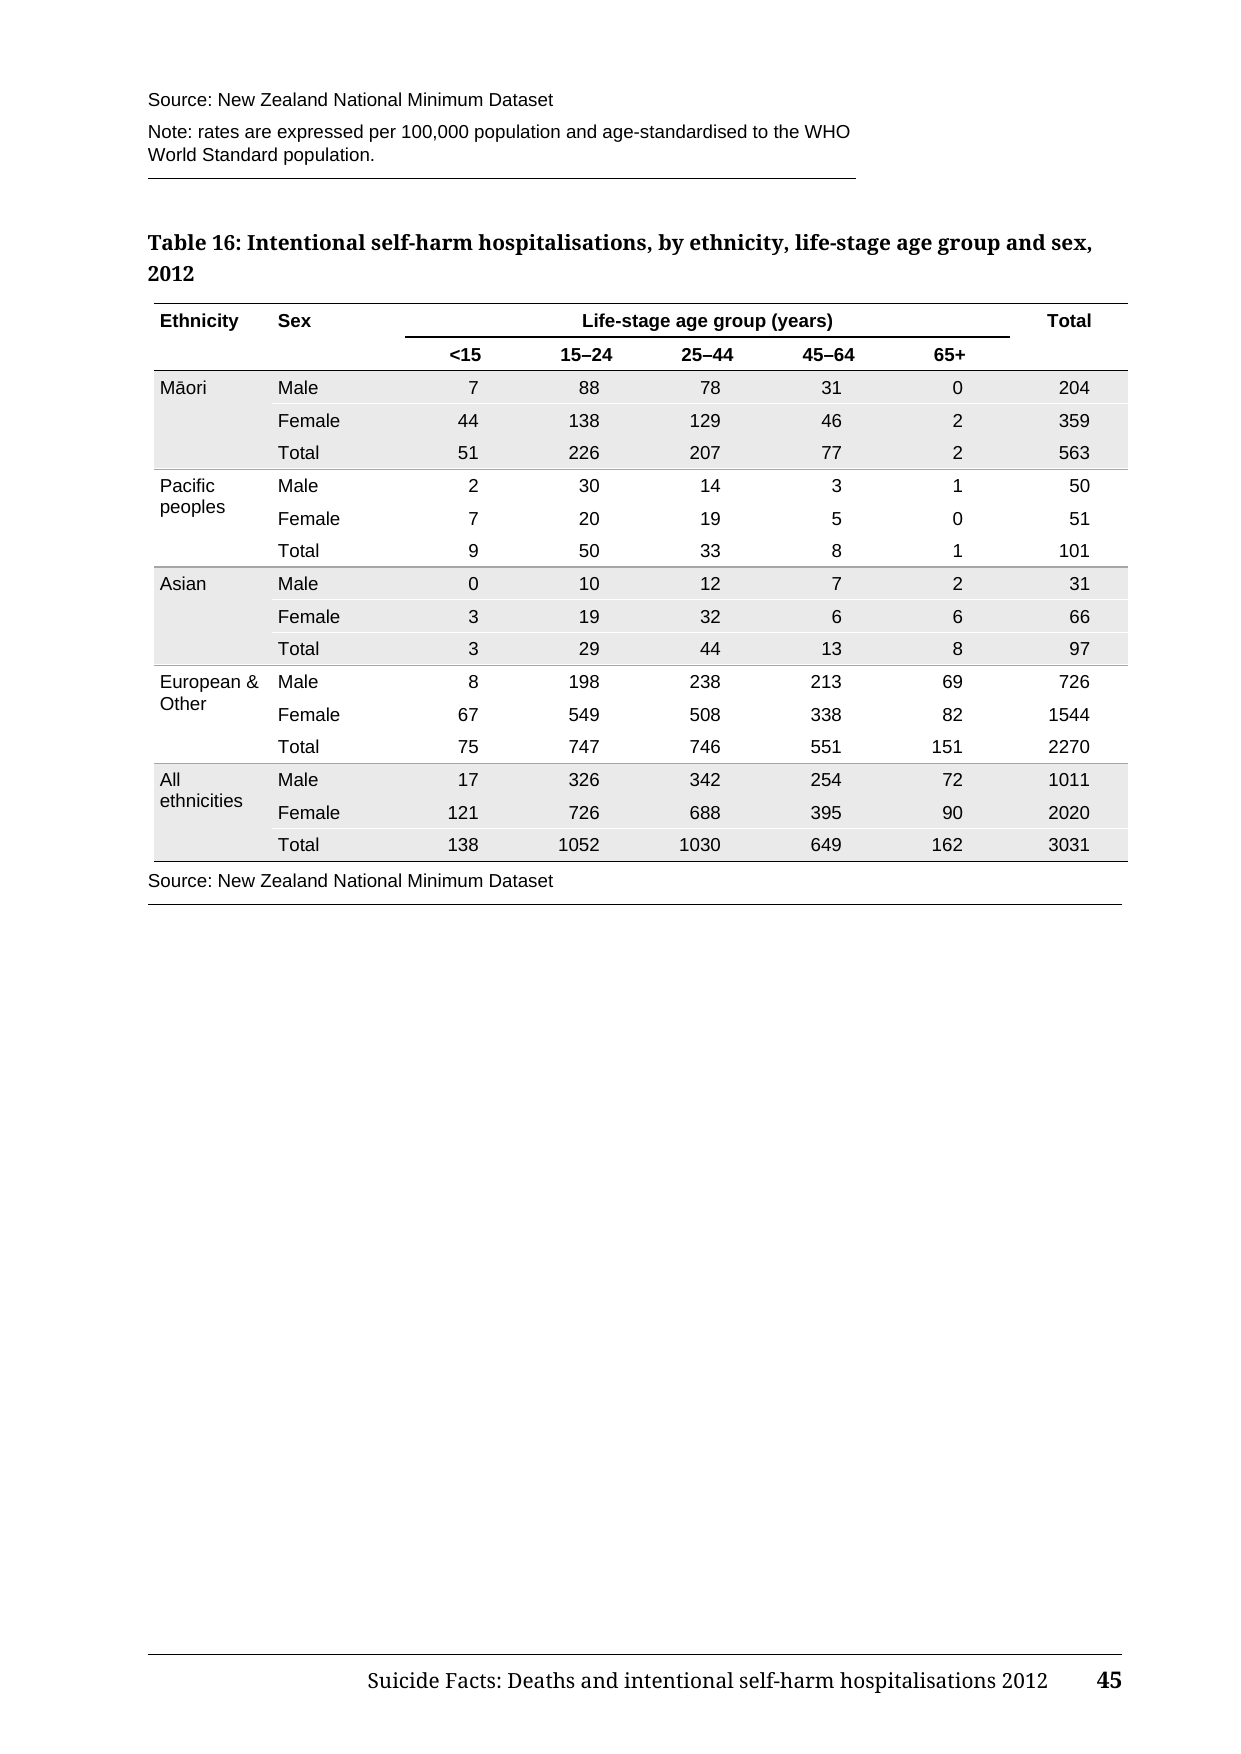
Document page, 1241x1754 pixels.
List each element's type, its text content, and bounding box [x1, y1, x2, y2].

text Source: New Zealand National Minimum Dataset [148, 870, 1122, 904]
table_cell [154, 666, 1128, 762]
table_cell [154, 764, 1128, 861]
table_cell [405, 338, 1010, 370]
text Note: rates are expressed per 100,000 population and age-standardised to the WHO World Standard population. [148, 121, 856, 178]
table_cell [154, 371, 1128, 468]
text Table 16: Intentional self-harm hospitalisations, by ethnicity, life-stage age group and sex, 2012 [148, 228, 1122, 288]
text Source: New Zealand National Minimum Dataset [148, 89, 856, 110]
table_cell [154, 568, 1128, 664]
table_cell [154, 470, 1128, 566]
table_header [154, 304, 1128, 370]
